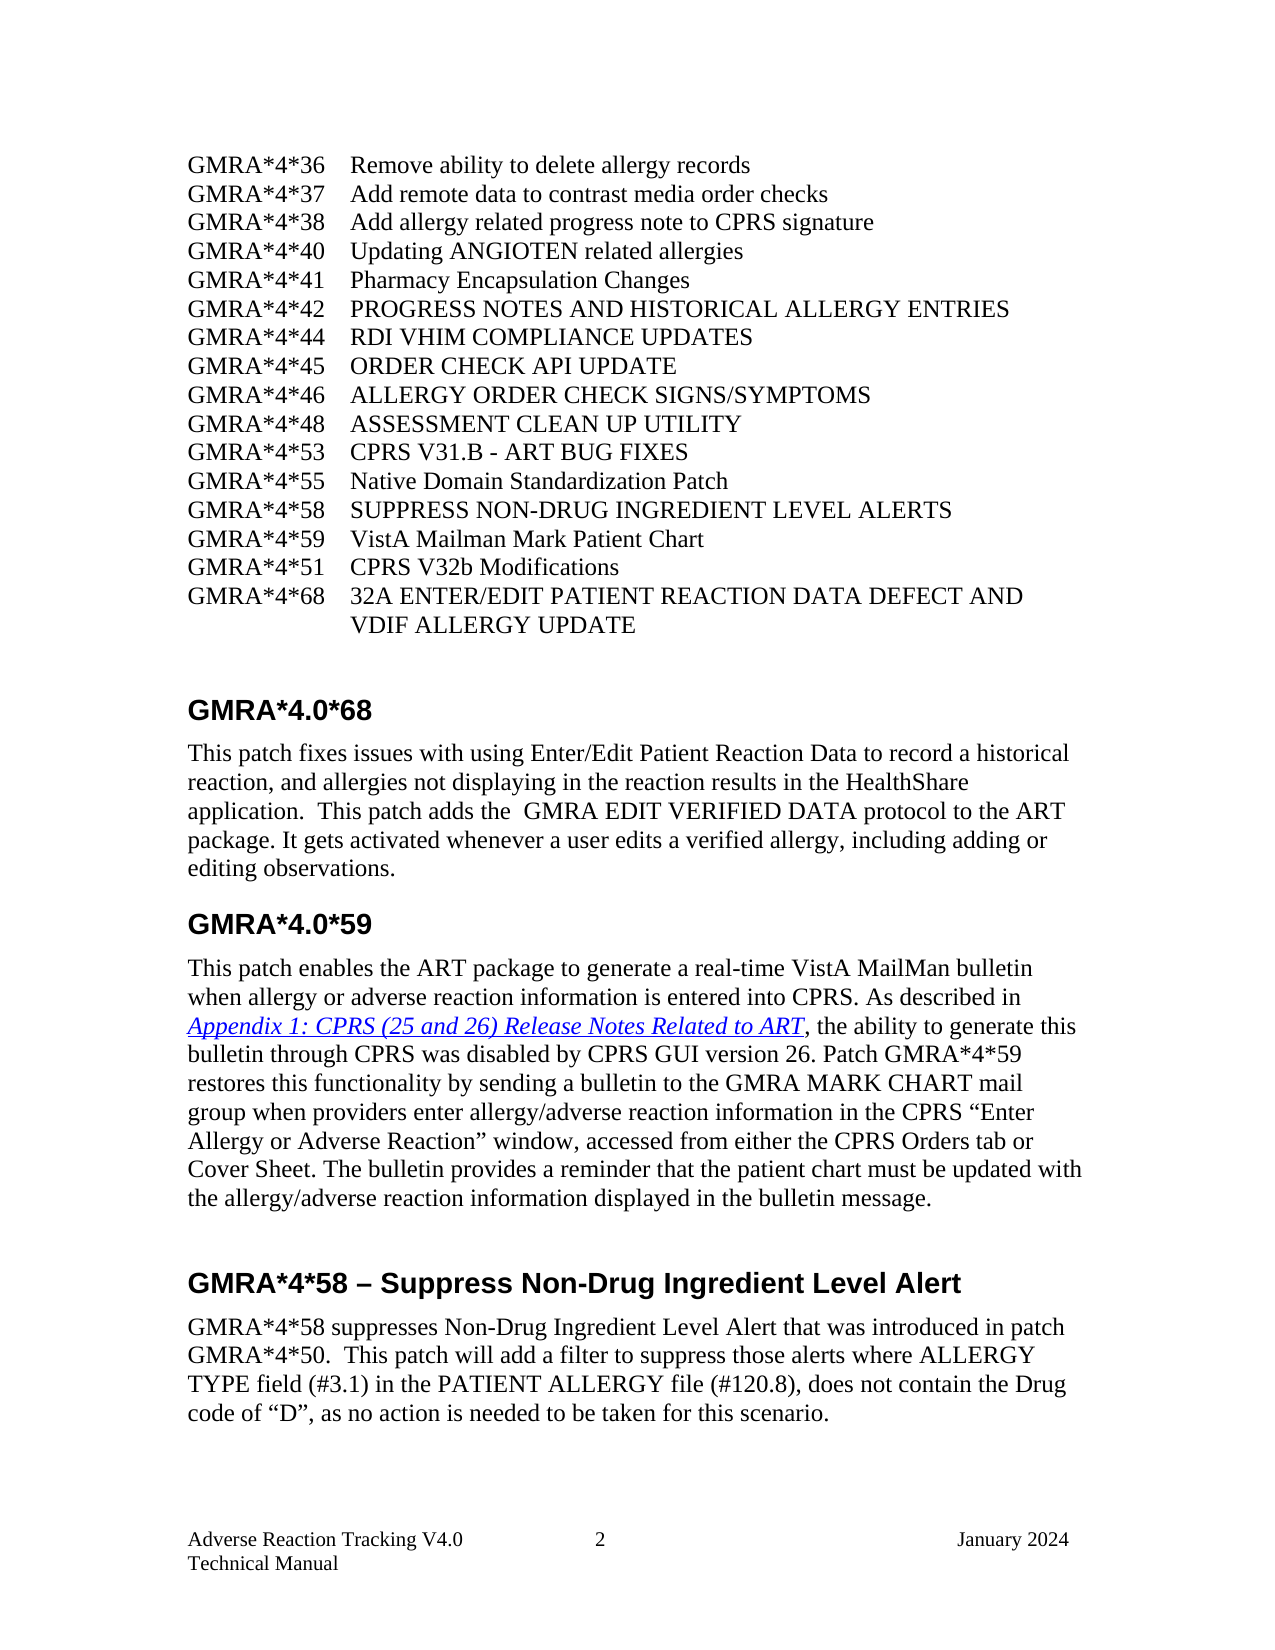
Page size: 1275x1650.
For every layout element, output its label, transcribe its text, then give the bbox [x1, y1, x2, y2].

subtitle GMRA*4*58 – Suppress Non-Drug Ingredient Level Alert [187, 1266, 1087, 1299]
text GMRA*4*45 ORDER CHECK API UPDATE [187, 351, 1087, 380]
text GMRA*4*46 ALLERGY ORDER CHECK SIGNS/SYMPTOMS [187, 380, 1087, 409]
text This patch fixes issues with using Enter/Edit Patient Reaction Data to record a historical reaction, and allergies not displaying in the reaction results in the HealthShare application. This patch adds the GMRA EDIT VERIFIED DATA protocol to the ART package. It gets activated whenever a user edits a verified allergy, including adding or editing observations. [187, 738, 1087, 882]
text GMRA*4*68 32A ENTER/EDIT PATIENT REACTION DATA DEFECT AND [187, 581, 1087, 610]
text GMRA*4*36 Remove ability to delete allergy records [187, 150, 1087, 179]
subtitle GMRA*4.0*68 [187, 692, 1087, 726]
text GMRA*4*44 RDI VHIM COMPLIANCE UPDATES [187, 322, 1087, 351]
subtitle GMRA*4.0*59 [187, 907, 1087, 941]
text GMRA*4*38 Add allergy related progress note to CPRS signature [187, 207, 1087, 236]
text GMRA*4*59 VistA Mailman Mark Patient Chart [187, 524, 1087, 552]
text GMRA*4*51 CPRS V32b Modifications [187, 552, 1087, 581]
text GMRA*4*42 PROGRESS NOTES AND HISTORICAL ALLERGY ENTRIES [187, 294, 1087, 322]
text GMRA*4*53 CPRS V31.B - ART BUG FIXES [187, 437, 1087, 466]
text GMRA*4*40 Updating ANGIOTEN related allergies [187, 236, 1087, 265]
text GMRA*4*37 Add remote data to contrast media order checks [187, 179, 1087, 207]
text GMRA*4*58 suppresses Non-Drug Ingredient Level Alert that was introduced in patch GMRA*4*50. This patch will add a filter to suppress those alerts where ALLERGY TYPE field (#3.1) in the PATIENT ALLERGY file (#120.8), does not contain the Drug code of “D”, as no action is needed to be taken for this scenario. [187, 1312, 1087, 1427]
text GMRA*4*41 Pharmacy Encapsulation Changes [187, 265, 1087, 294]
text This patch enables the ART package to generate a real-time VistA MailMan bulletin when allergy or adverse reaction information is entered into CPRS. As described in Appendix 1: CPRS (25 and 26) Release Notes Related to ART, the ability to generate this bulletin through CPRS was disabled by CPRS GUI version 26. Patch GMRA*4*59 restores this functionality by sending a bulletin to the GMRA MARK CHART mail group when providers enter allergy/adverse reaction information in the CPRS “Enter Allergy or Adverse Reaction” window, accessed from either the CPRS Orders tab or Cover Sheet. The bulletin provides a reminder that the patient chart must be updated with the allergy/adverse reaction information displayed in the bulletin message. [187, 953, 1087, 1212]
text GMRA*4*48 ASSESSMENT CLEAN UP UTILITY [187, 409, 1087, 437]
text VDIF ALLERGY UPDATE [262, 610, 1087, 639]
text GMRA*4*55 Native Domain Standardization Patch [187, 466, 1087, 495]
text GMRA*4*58 SUPPRESS NON-DRUG INGREDIENT LEVEL ALERTS [187, 495, 1087, 524]
